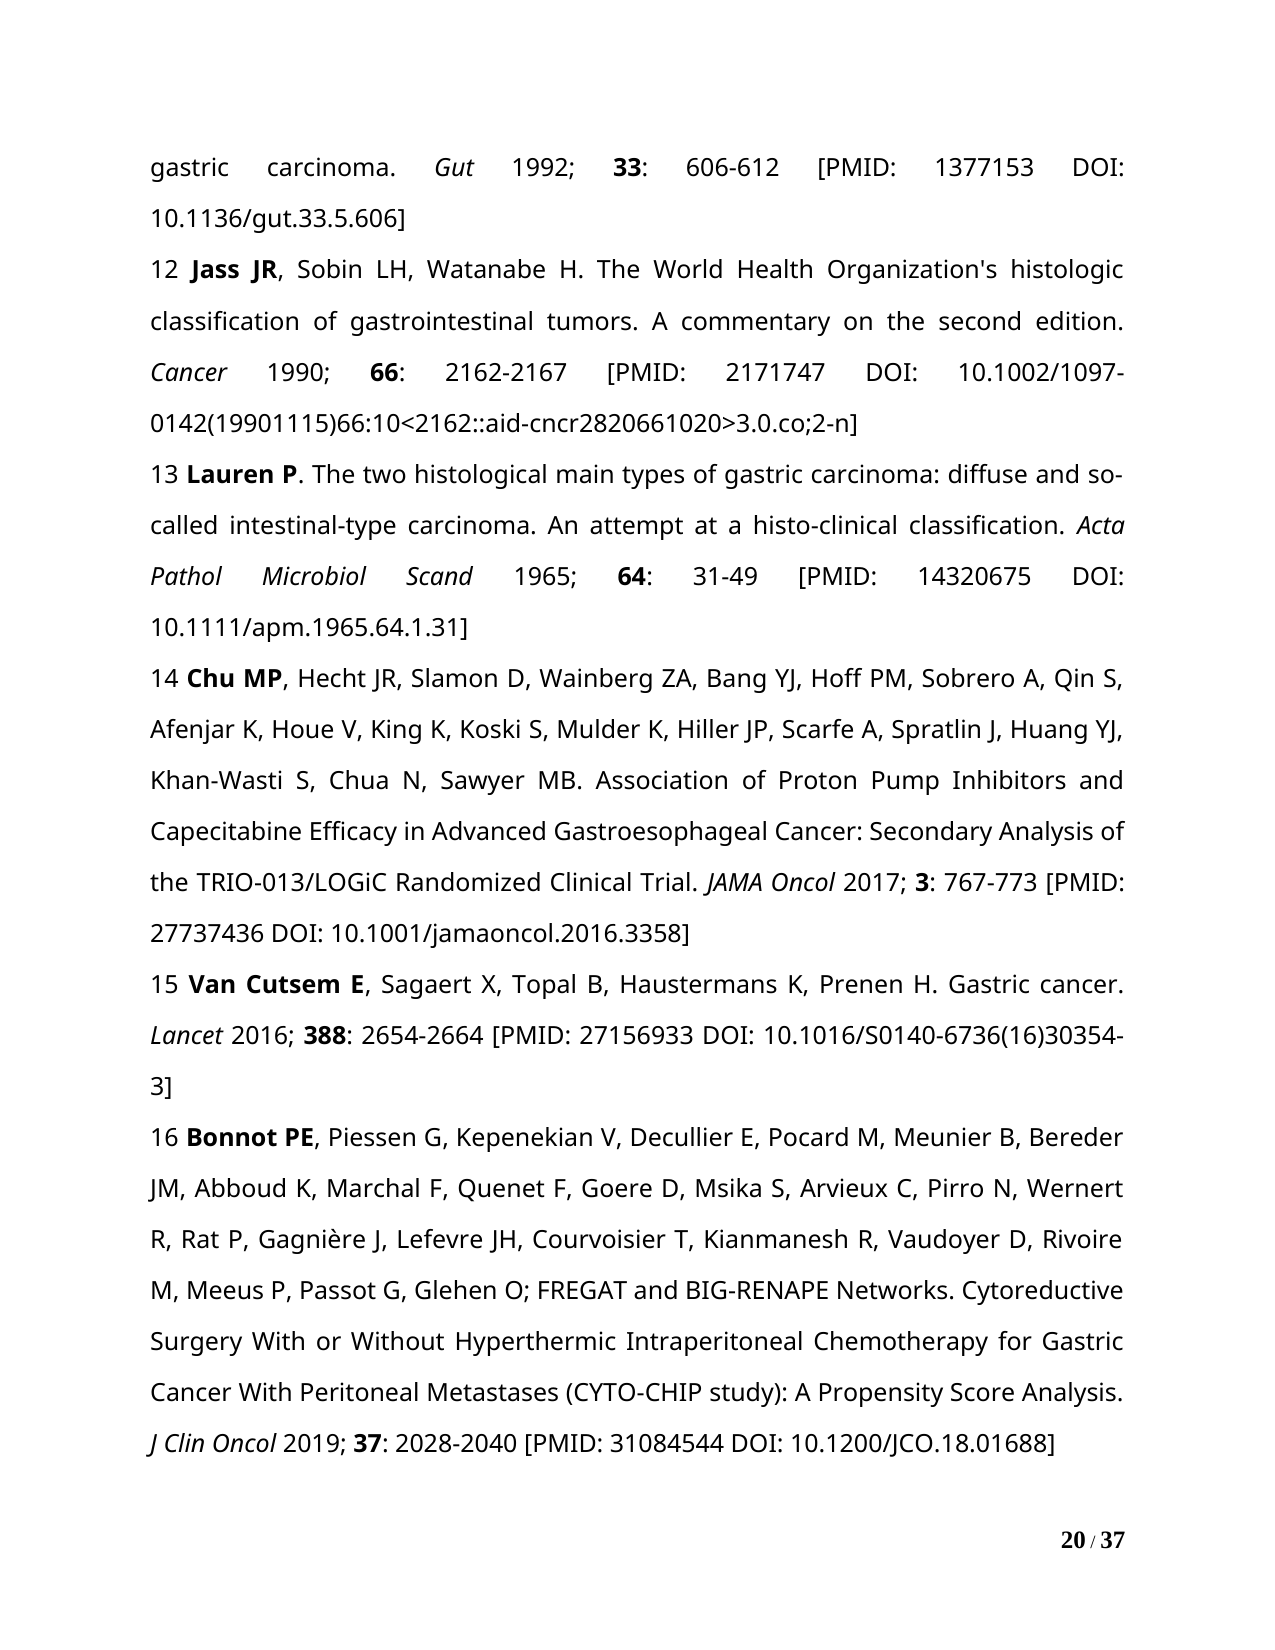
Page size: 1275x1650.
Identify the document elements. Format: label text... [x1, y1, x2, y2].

text 15 Van Cutsem E, Sagaert X, Topal B, Haustermans K, Prenen H. Gastric cancer. Lancet 2016; 388: 2654-2664 [PMID: 27156933 DOI: 10.1016/S0140-6736(16)30354-3] [150, 967, 1125, 1103]
text 14 Chu MP, Hecht JR, Slamon D, Wainberg ZA, Bang YJ, Hoff PM, Sobrero A, Qin S, Afenjar K, Houe V, King K, Koski S, Mulder K, Hiller JP, Scarfe A, Spratlin J, Huang YJ, Khan-Wasti S, Chua N, Sawyer MB. Association of Proton Pump Inhibitors and Capecitabine Efficacy in Advanced Gastroesophageal Cancer: Secondary Analysis of the TRIO-013/LOGiC Randomized Clinical Trial. JAMA Oncol 2017; 3: 767-773 [PMID: 27737436 DOI: 10.1001/jamaoncol.2016.3358] [150, 660, 1125, 950]
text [150, 150, 1125, 235]
text 12 Jass JR, Sobin LH, Watanabe H. The World Health Organization's histologic classification of gastrointestinal tumors. A commentary on the second edition. Cancer 1990; 66: 2162-2167 [PMID: 2171747 DOI: 10.1002/1097-0142(19901115)66:10<2162::aid-cncr2820661020>3.0.co;2-n] [150, 252, 1125, 439]
text 13 Lauren P. The two histological main types of gastric carcinoma: diffuse and so-called intestinal-type carcinoma. An attempt at a histo-clinical classification. Acta Pathol Microbiol Scand 1965; 64: 31-49 [PMID: 14320675 DOI: 10.1111/apm.1965.64.1.31] [150, 456, 1125, 643]
text 16 Bonnot PE, Piessen G, Kepenekian V, Decullier E, Pocard M, Meunier B, Bereder JM, Abboud K, Marchal F, Quenet F, Goere D, Msika S, Arvieux C, Pirro N, Wernert R, Rat P, Gagnière J, Lefevre JH, Courvoisier T, Kianmanesh R, Vaudoyer D, Rivoire M, Meeus P, Passot G, Glehen O; FREGAT and BIG-RENAPE Networks. Cytoreductive Surgery With or Without Hyperthermic Intraperitoneal Chemotherapy for Gastric Cancer With Peritoneal Metastases (CYTO-CHIP study): A Propensity Score Analysis. J Clin Oncol 2019; 37: 2028-2040 [PMID: 31084544 DOI: 10.1200/JCO.18.01688] [150, 1120, 1125, 1460]
